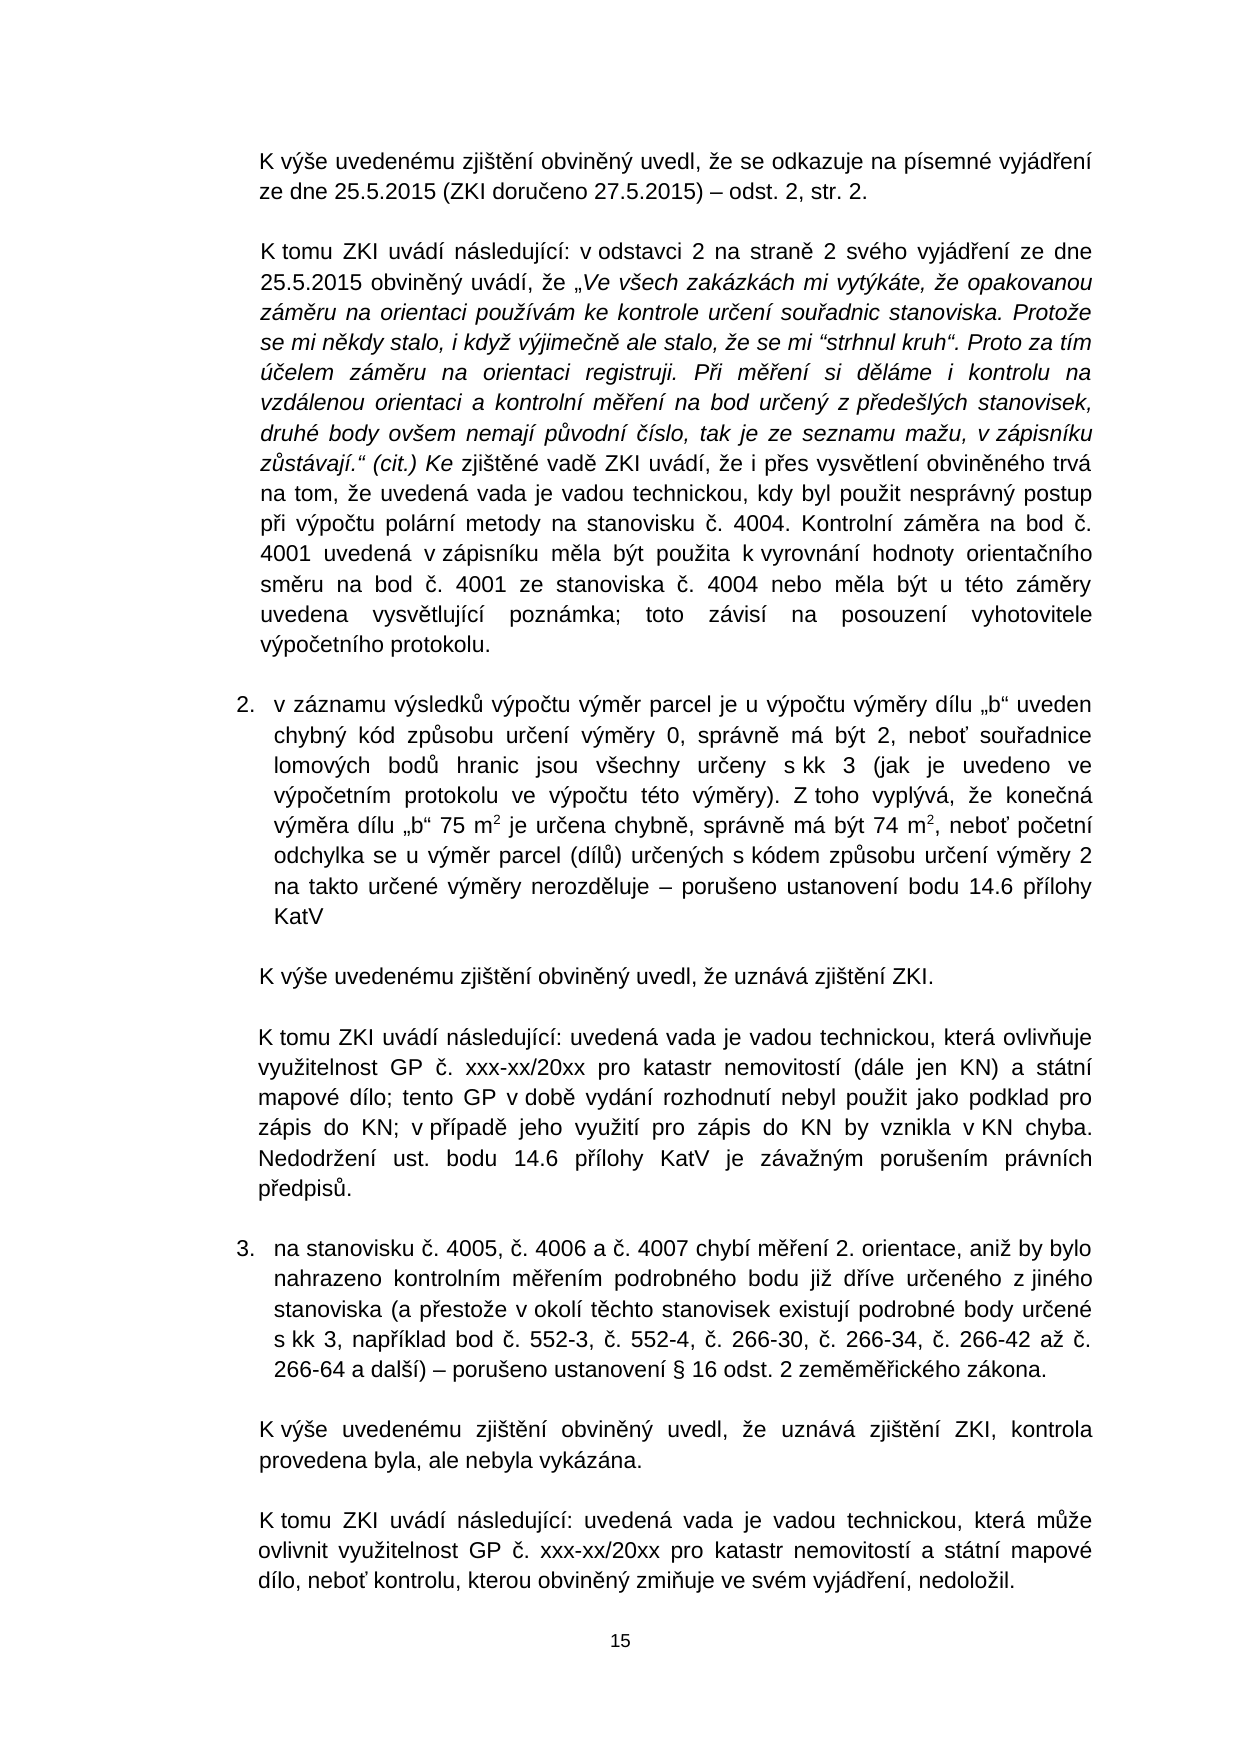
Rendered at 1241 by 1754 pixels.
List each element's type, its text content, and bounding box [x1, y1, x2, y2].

list na stanovisku č. 4005, č. 4006 a č. 4007 chybí měření 2. orientace, aniž by bylo nahrazeno kontrolním měřením podrobného bodu již dříve určeného z jiného stanoviska (a přestože v okolí těchto stanovisek existují podrobné body určené s kk 3, například bod č. 552-3, č. 552-4, č. 266-30, č. 266-34, č. 266-42 až č. 266-64 a další) – porušeno ustanovení § 16 odst. 2 zeměměřického zákona. [236, 1235, 1093, 1382]
text K tomu ZKI uvádí následující: uvedená vada je vadou technickou, která ovlivňuje využitelnost GP č. xxx-xx/20xx pro katastr nemovitostí (dále jen KN) a státní mapové dílo; tento GP v době vydání rozhodnutí nebyl použit jako podklad pro zápis do KN; v případě jeho využití pro zápis do KN by vznikla v KN chyba. Nedodržení ust. bodu 14.6 přílohy KatV je závažným porušením právních předpisů. [258, 1024, 1093, 1201]
text K tomu ZKI uvádí následující: uvedená vada je vadou technickou, která může ovlivnit využitelnost GP č. xxx-xx/20xx pro katastr nemovitostí a státní mapové dílo, neboť kontrolu, kterou obviněný zmiňuje ve svém vyjádření, nedoložil. [258, 1507, 1093, 1594]
text K tomu ZKI uvádí následující: v odstavci 2 na straně 2 svého vyjádření ze dne 25.5.2015 obviněný uvádí, že „Ve všech zakázkách mi vytýkáte, že opakovanou záměru na orientaci používám ke kontrole určení souřadnic stanoviska. Protože se mi někdy stalo, i když výjimečně ale stalo, že se mi “strhnul kruh“. Proto za tím účelem záměru na orientaci registruji. Při měření si děláme i kontrolu na vzdálenou orientaci a kontrolní měření na bod určený z předešlých stanovisek, druhé body ovšem nemají původní číslo, tak je ze seznamu mažu, v zápisníku zůstávají.“ (cit.) Ke zjištěné vadě ZKI uvádí, že i přes vysvětlení obviněného trvá na tom, že uvedená vada je vadou technickou, kdy byl použit nesprávný postup při výpočtu polární metody na stanovisku č. 4004. Kontrolní záměra na bod č. 4001 uvedená v zápisníku měla být použita k vyrovnání hodnoty orientačního směru na bod č. 4001 ze stanoviska č. 4004 nebo měla být u této záměry uvedena vysvětlující poznámka; toto závisí na posouzení vyhotovitele výpočetního protokolu. [260, 238, 1093, 657]
text K výše uvedenému zjištění obviněný uvedl, že uznává zjištění ZKI. [185, 963, 1093, 989]
text K výše uvedenému zjištění obviněný uvedl, že uznává zjištění ZKI, kontrola provedena byla, ale nebyla vykázána. [259, 1416, 1093, 1473]
text K výše uvedenému zjištění obviněný uvedl, že se odkazuje na písemné vyjádření ze dne 25.5.2015 (ZKI doručeno 27.5.2015) – odst. 2, str. 2. [259, 148, 1093, 204]
list v záznamu výsledků výpočtu výměr parcel je u výpočtu výměry dílu „b“ uveden chybný kód způsobu určení výměry 0, správně má být 2, neboť souřadnice lomových bodů hranic jsou všechny určeny s kk 3 (jak je uvedeno ve výpočetním protokolu ve výpočtu této výměry). Z toho vyplývá, že konečná výměra dílu „b“ 75 m2 je určena chybně, správně má být 74 m2, neboť početní odchylka se u výměr parcel (dílů) určených s kódem způsobu určení výměry 2 na takto určené výměry nerozděluje – porušeno ustanovení bodu 14.6 přílohy KatV [236, 691, 1093, 929]
